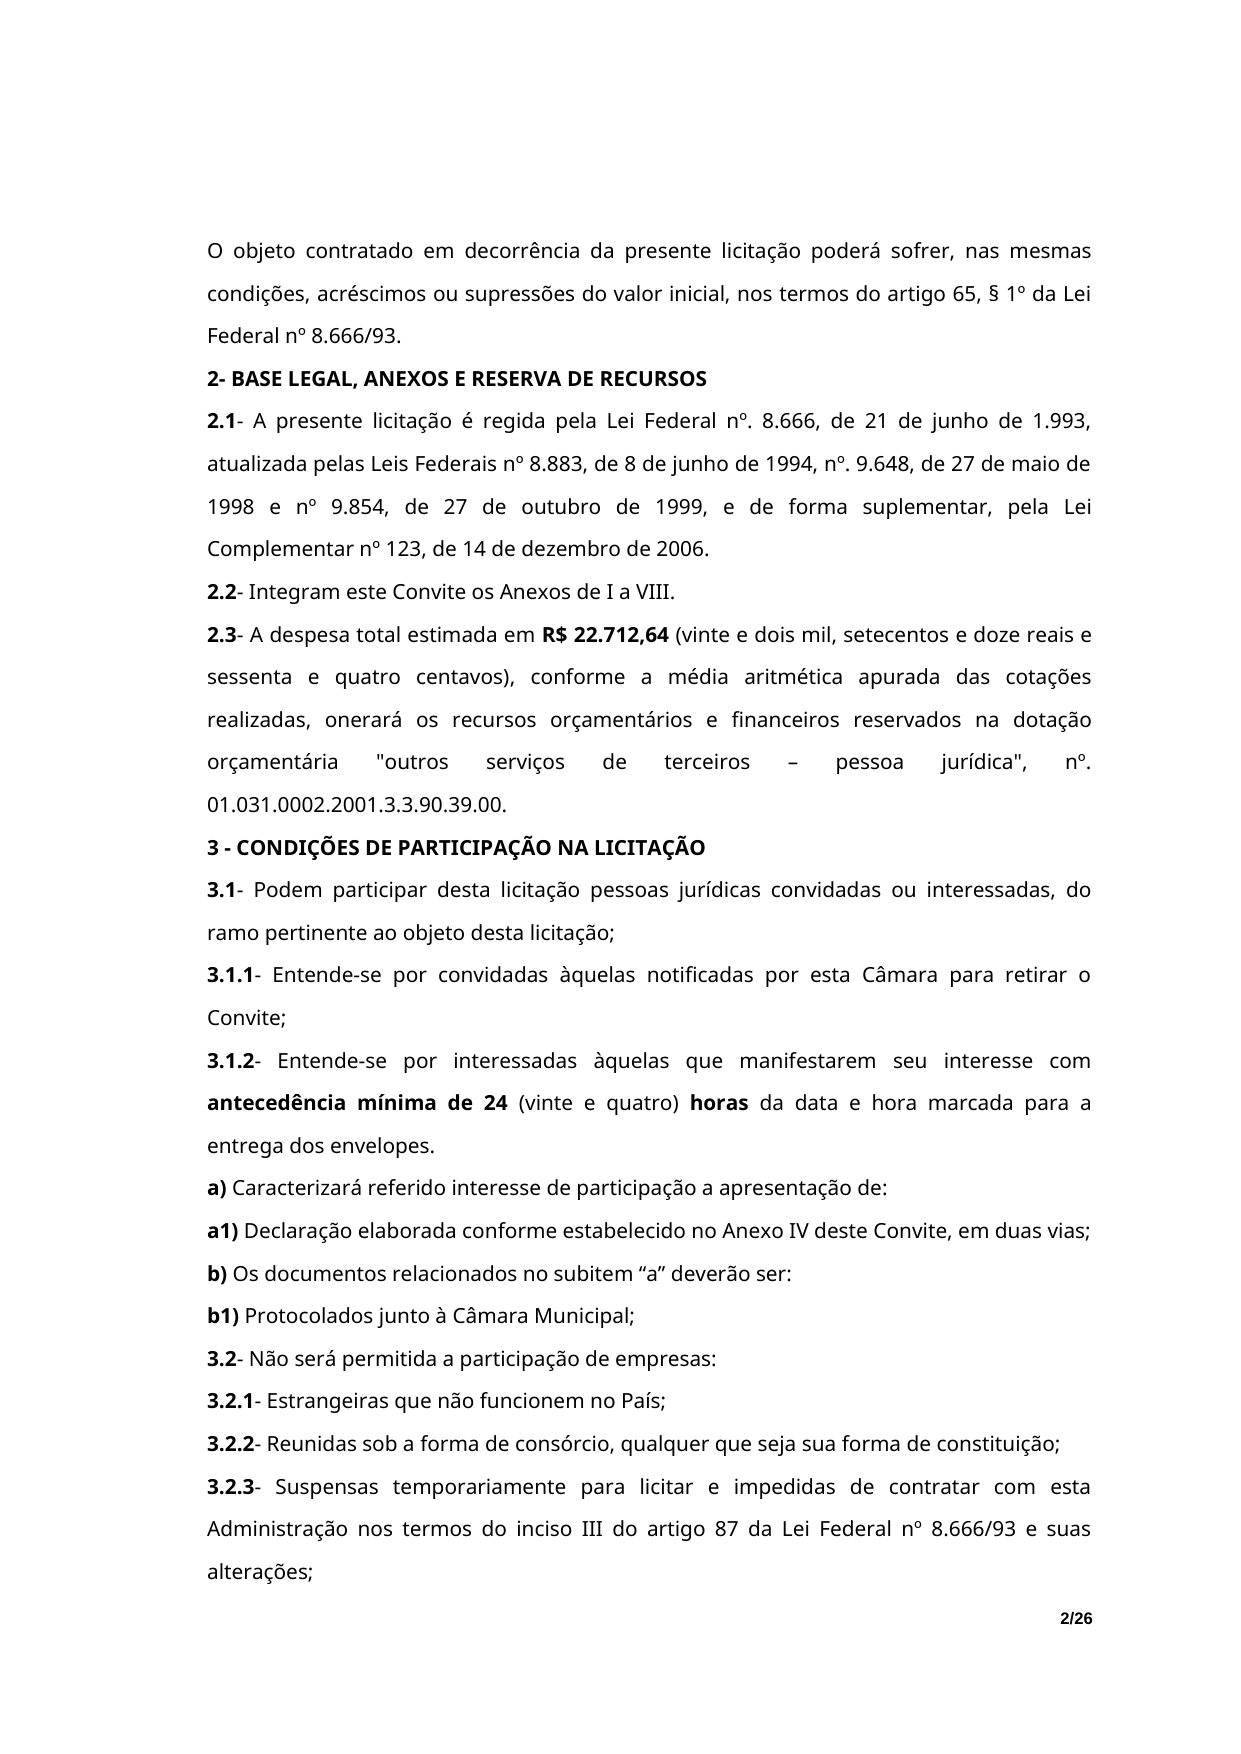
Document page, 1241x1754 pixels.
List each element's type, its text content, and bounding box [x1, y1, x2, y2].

text a1) Declaração elaborada conforme estabelecido no Anexo IV deste Convite, em duas vias; [207, 1216, 1092, 1244]
text 3.2- Não será permitida a participação de empresas: [207, 1344, 1092, 1372]
text 2.3- A despesa total estimada em R$ 22.712,64 (vinte e dois mil, setecentos e doze reais e sessenta e quatro centavos), conforme a média aritmética apurada das cotações realizadas, onerará os recursos orçamentários e financeiros reservados na dotação orçamentária "outros serviços de terceiros – pessoa jurídica", nº. 01.031.0002.2001.3.3.90.39.00. [207, 620, 1092, 818]
text 3.1- Podem participar desta licitação pessoas jurídicas convidadas ou interessadas, do ramo pertinente ao objeto desta licitação; [207, 875, 1092, 946]
text 2.2- Integram este Convite os Anexos de I a VIII. [207, 577, 1092, 606]
text a) Caracterizará referido interesse de participação a apresentação de: [207, 1173, 1092, 1202]
text 2.1- A presente licitação é regida pela Lei Federal nº. 8.666, de 21 de junho de 1.993, atualizada pelas Leis Federais nº 8.883, de 8 de junho de 1994, nº. 9.648, de 27 de maio de 1998 e nº 9.854, de 27 de outubro de 1999, e de forma suplementar, pela Lei Complementar nº 123, de 14 de dezembro de 2006. [207, 407, 1092, 563]
text b) Os documentos relacionados no subitem “a” deverão ser: [207, 1259, 1092, 1287]
text 3.1.1- Entende-se por convidadas àquelas notificadas por esta Câmara para retirar o Convite; [207, 961, 1092, 1032]
text 3.2.3- Suspensas temporariamente para licitar e impedidas de contratar com esta Administração nos termos do inciso III do artigo 87 da Lei Federal nº 8.666/93 e suas alterações; [207, 1472, 1092, 1585]
text O objeto contratado em decorrência da presente licitação poderá sofrer, nas mesmas condições, acréscimos ou supressões do valor inicial, nos termos do artigo 65, § 1º da Lei Federal nº 8.666/93. [207, 236, 1092, 350]
text 2- BASE LEGAL, ANEXOS E RESERVA DE RECURSOS [207, 364, 1092, 392]
text 3.1.2- Entende-se por interessadas àquelas que manifestarem seu interesse com antecedência mínima de 24 (vinte e quatro) horas da data e hora marcada para a entrega dos envelopes. [207, 1046, 1092, 1159]
text 3 - CONDIÇÕES DE PARTICIPAÇÃO NA LICITAÇÃO [207, 833, 1092, 861]
text 3.2.2- Reunidas sob a forma de consórcio, qualquer que seja sua forma de constituição; [207, 1429, 1092, 1458]
text 3.2.1- Estrangeiras que não funcionem no País; [207, 1387, 1092, 1415]
text b1) Protocolados junto à Câmara Municipal; [207, 1301, 1092, 1330]
